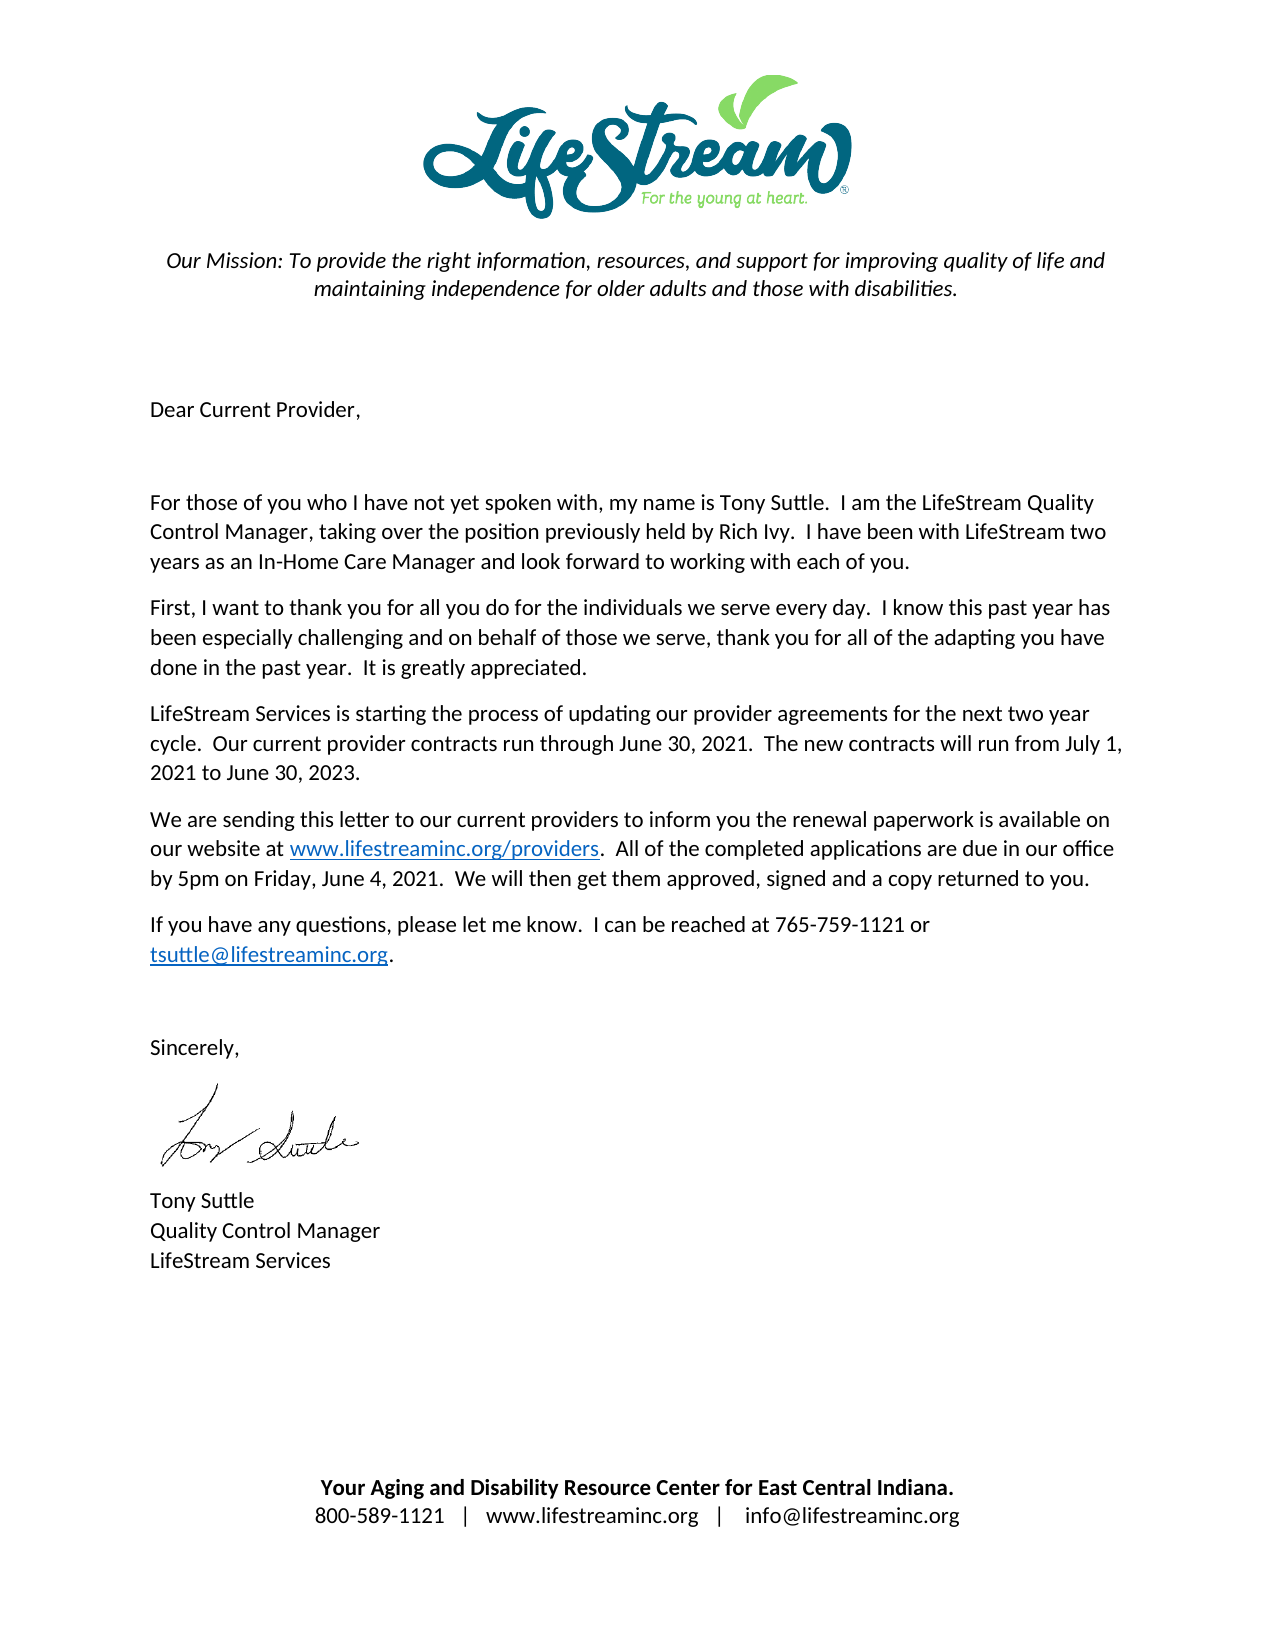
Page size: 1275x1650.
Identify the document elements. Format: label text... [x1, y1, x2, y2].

picture [547, 152, 852, 219]
picture [150, 1079, 366, 1169]
text LifeStream Services [150, 1246, 1125, 1274]
text For those of you who I have not yet spoken with, my name is Tony Suttle. I am the LifeStream Quality Control Manager, taking over the position previously held by Rich Ivy. I have been with LifeStream two years as an In-Home Care Manager and look forward to working with each of you. [150, 488, 1125, 575]
picture [535, 179, 545, 210]
text LifeStream Services is starting the process of updating our provider agreements for the next two year cycle. Our current provider contracts run through June 30, 2021. The new contracts will run from July 1, 2021 to June 30, 2023. [150, 699, 1125, 786]
picture [733, 151, 743, 164]
picture [704, 148, 711, 154]
text We are sending this letter to our current providers to inform you the renewal paperwork is available on our website at www.lifestreaminc.org/providers. All of the completed applications are due in our office by 5pm on Friday, June 4, 2021. We will then get them approved, signed and a copy returned to you. [150, 805, 1125, 892]
picture [423, 170, 536, 219]
text Sincerely, [150, 1033, 1125, 1061]
picture [434, 152, 473, 176]
text Quality Control Manager [150, 1216, 1125, 1244]
text First, I want to thank you for all you do for the individuals we serve every day. I know this past year has been especially challenging and on behalf of those we serve, thank you for all of the adapting you have done in the past year. It is greatly appreciated. [150, 593, 1125, 681]
text Dear Current Provider, [150, 395, 1125, 423]
text If you have any questions, please let me know. I can be reached at 765-759-1121 or tsuttle@lifestreaminc.org. [150, 911, 1125, 968]
picture [423, 75, 852, 205]
text Tony Suttle [150, 1187, 1125, 1215]
